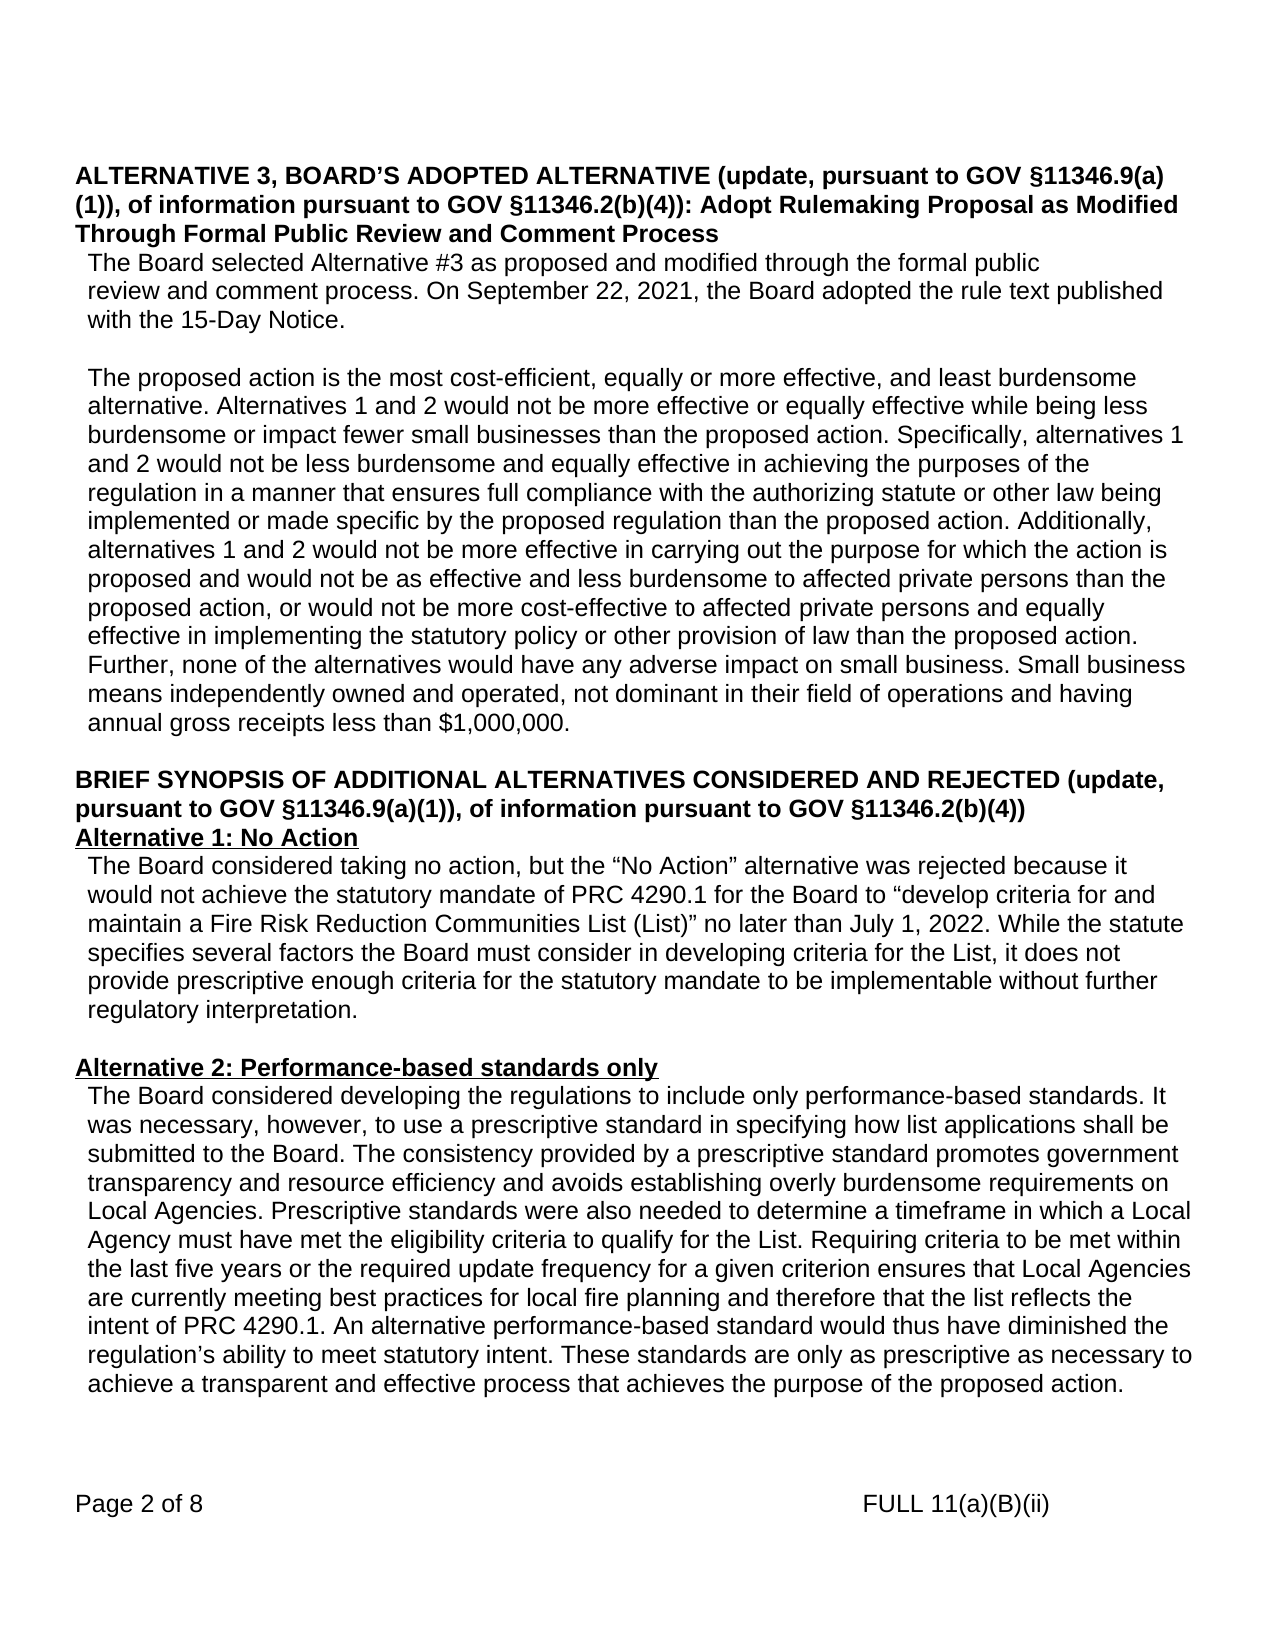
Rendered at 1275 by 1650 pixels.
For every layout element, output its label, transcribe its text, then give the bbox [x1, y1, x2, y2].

subtitle Alternative 2: Performance-based standards only [75, 1052, 1200, 1081]
subtitle ALTERNATIVE 3, BOARD’S ADOPTED ALTERNATIVE (update, pursuant to GOV §11346.9(a)(1)), of information pursuant to GOV §11346.2(b)(4)): Adopt Rulemaking Proposal as Modified Through Formal Public Review and Comment Process [75, 161, 1200, 247]
text review and comment process. On September 22, 2021, the Board adopted the rule text published with the 15-Day Notice. [87, 276, 1200, 334]
subtitle Alternative 1: No Action [75, 822, 1200, 851]
text The proposed action is the most cost-efficient, equally or more effective, and least burdensome alternative. Alternatives 1 and 2 would not be more effective or equally effective while being less burdensome or impact fewer small businesses than the proposed action. Specifically, alternatives 1 and 2 would not be less burdensome and equally effective in achieving the purposes of the regulation in a manner that ensures full compliance with the authorizing statute or other law being implemented or made specific by the proposed regulation than the proposed action. Additionally, alternatives 1 and 2 would not be more effective in carrying out the purpose for which the action is proposed and would not be as effective and less burdensome to affected private persons than the proposed action, or would not be more cost-effective to affected private persons and equally effective in implementing the statutory policy or other provision of law than the proposed action. Further, none of the alternatives would have any adverse impact on small business. Small business means independently owned and operated, not dominant in their field of operations and having annual gross receipts less than $1,000,000. [87, 362, 1200, 736]
subtitle BRIEF SYNOPSIS OF ADDITIONAL ALTERNATIVES CONSIDERED AND REJECTED (update, pursuant to GOV §11346.9(a)(1)), of information pursuant to GOV §11346.2(b)(4)) [75, 765, 1200, 822]
text The Board considered taking no action, but the “No Action” alternative was rejected because it would not achieve the statutory mandate of PRC 4290.1 for the Board to “develop criteria for and maintain a Fire Risk Reduction Communities List (List)” no later than July 1, 2022. While the statute specifies several factors the Board must consider in developing criteria for the List, it does not provide prescriptive enough criteria for the statutory mandate to be implementable without further regulatory interpretation. [87, 851, 1200, 1024]
text The Board considered developing the regulations to include only performance-based standards. It was necessary, however, to use a prescriptive standard in specifying how list applications shall be submitted to the Board. The consistency provided by a prescriptive standard promotes government transparency and resource efficiency and avoids establishing overly burdensome requirements on Local Agencies. Prescriptive standards were also needed to determine a timeframe in which a Local Agency must have met the eligibility criteria to qualify for the List. Requiring criteria to be met within the last five years or the required update frequency for a given criterion ensures that Local Agencies are currently meeting best practices for local fire planning and therefore that the list reflects the intent of PRC 4290.1. An alternative performance-based standard would thus have diminished the regulation’s ability to meet statutory intent. These standards are only as prescriptive as necessary to achieve a transparent and effective process that achieves the purpose of the proposed action. [87, 1081, 1200, 1397]
text The Board selected Alternative #3 as proposed and modified through the formal public [87, 247, 1200, 276]
